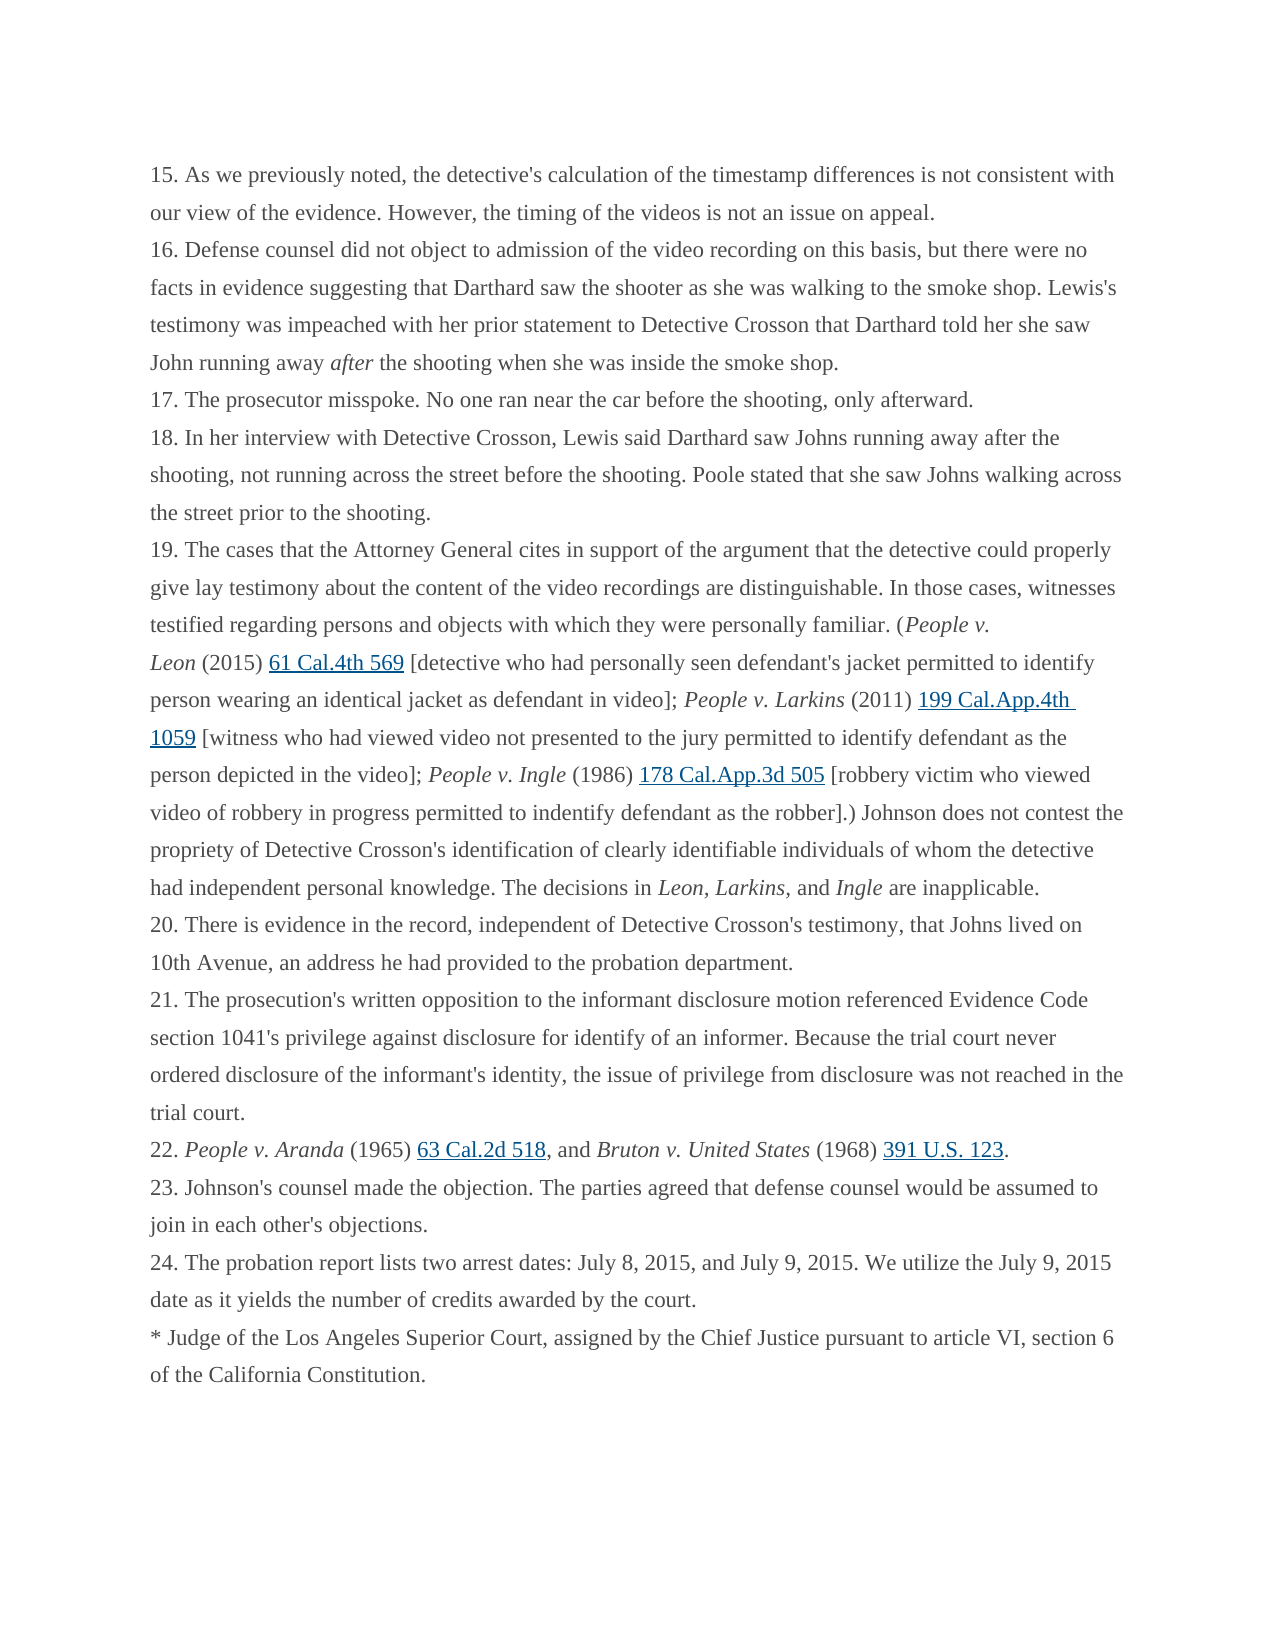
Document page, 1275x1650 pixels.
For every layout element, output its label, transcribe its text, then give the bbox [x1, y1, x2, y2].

text 16. Defense counsel did not object to admission of the video recording on this basis, but there were no facts in evidence suggesting that Darthard saw the shooter as she was walking to the smoke shop. Lewis's testimony was impeached with her prior statement to Detective Crosson that Darthard told her she saw John running away after the shooting when she was inside the smoke shop. [150, 225, 1125, 375]
text 23. Johnson's counsel made the objection. The parties agreed that defense counsel would be assumed to join in each other's objections. [150, 1162, 1125, 1237]
text 22. People v. Aranda (1965) 63 Cal.2d 518, and Bruton v. United States (1968) 391 U.S. 123. [150, 1125, 1125, 1162]
text 21. The prosecution's written opposition to the informant disclosure motion referenced Evidence Code section 1041's privilege against disclosure for identify of an informer. Because the trial court never ordered disclosure of the informant's identity, the issue of privilege from disclosure was not reached in the trial court. [150, 975, 1125, 1125]
text 19. The cases that the Attorney General cites in support of the argument that the detective could properly give lay testimony about the content of the video recordings are distinguishable. In those cases, witnesses testified regarding persons and objects with which they were personally familiar. (People v. Leon (2015) 61 Cal.4th 569 [detective who had personally seen defendant's jacket permitted to identify person wearing an identical jacket as defendant in video]; People v. Larkins (2011) 199 Cal.App.4th 1059 [witness who had viewed video not presented to the jury permitted to identify defendant as the person depicted in the video]; People v. Ingle (1986) 178 Cal.App.3d 505 [robbery victim who viewed video of robbery in progress permitted to indentify defendant as the robber].) Johnson does not contest the propriety of Detective Crosson's identification of clearly identifiable individuals of whom the detective had independent personal knowledge. The decisions in Leon, Larkins, and Ingle are inapplicable. [150, 525, 1125, 900]
text 17. The prosecutor misspoke. No one ran near the car before the shooting, only afterward. [150, 375, 1125, 412]
text 18. In her interview with Detective Crosson, Lewis said Darthard saw Johns running away after the shooting, not running across the street before the shooting. Poole stated that she saw Johns walking across the street prior to the shooting. [150, 412, 1125, 525]
text 20. There is evidence in the record, independent of Detective Crosson's testimony, that Johns lived on 10th Avenue, an address he had provided to the probation department. [150, 900, 1125, 975]
text 24. The probation report lists two arrest dates: July 8, 2015, and July 9, 2015. We utilize the July 9, 2015 date as it yields the number of credits awarded by the court. [150, 1237, 1125, 1312]
text * Judge of the Los Angeles Superior Court, assigned by the Chief Justice pursuant to article VI, section 6 of the California Constitution. [150, 1312, 1125, 1387]
text 15. As we previously noted, the detective's calculation of the timestamp differences is not consistent with our view of the evidence. However, the timing of the videos is not an issue on appeal. [150, 150, 1125, 225]
